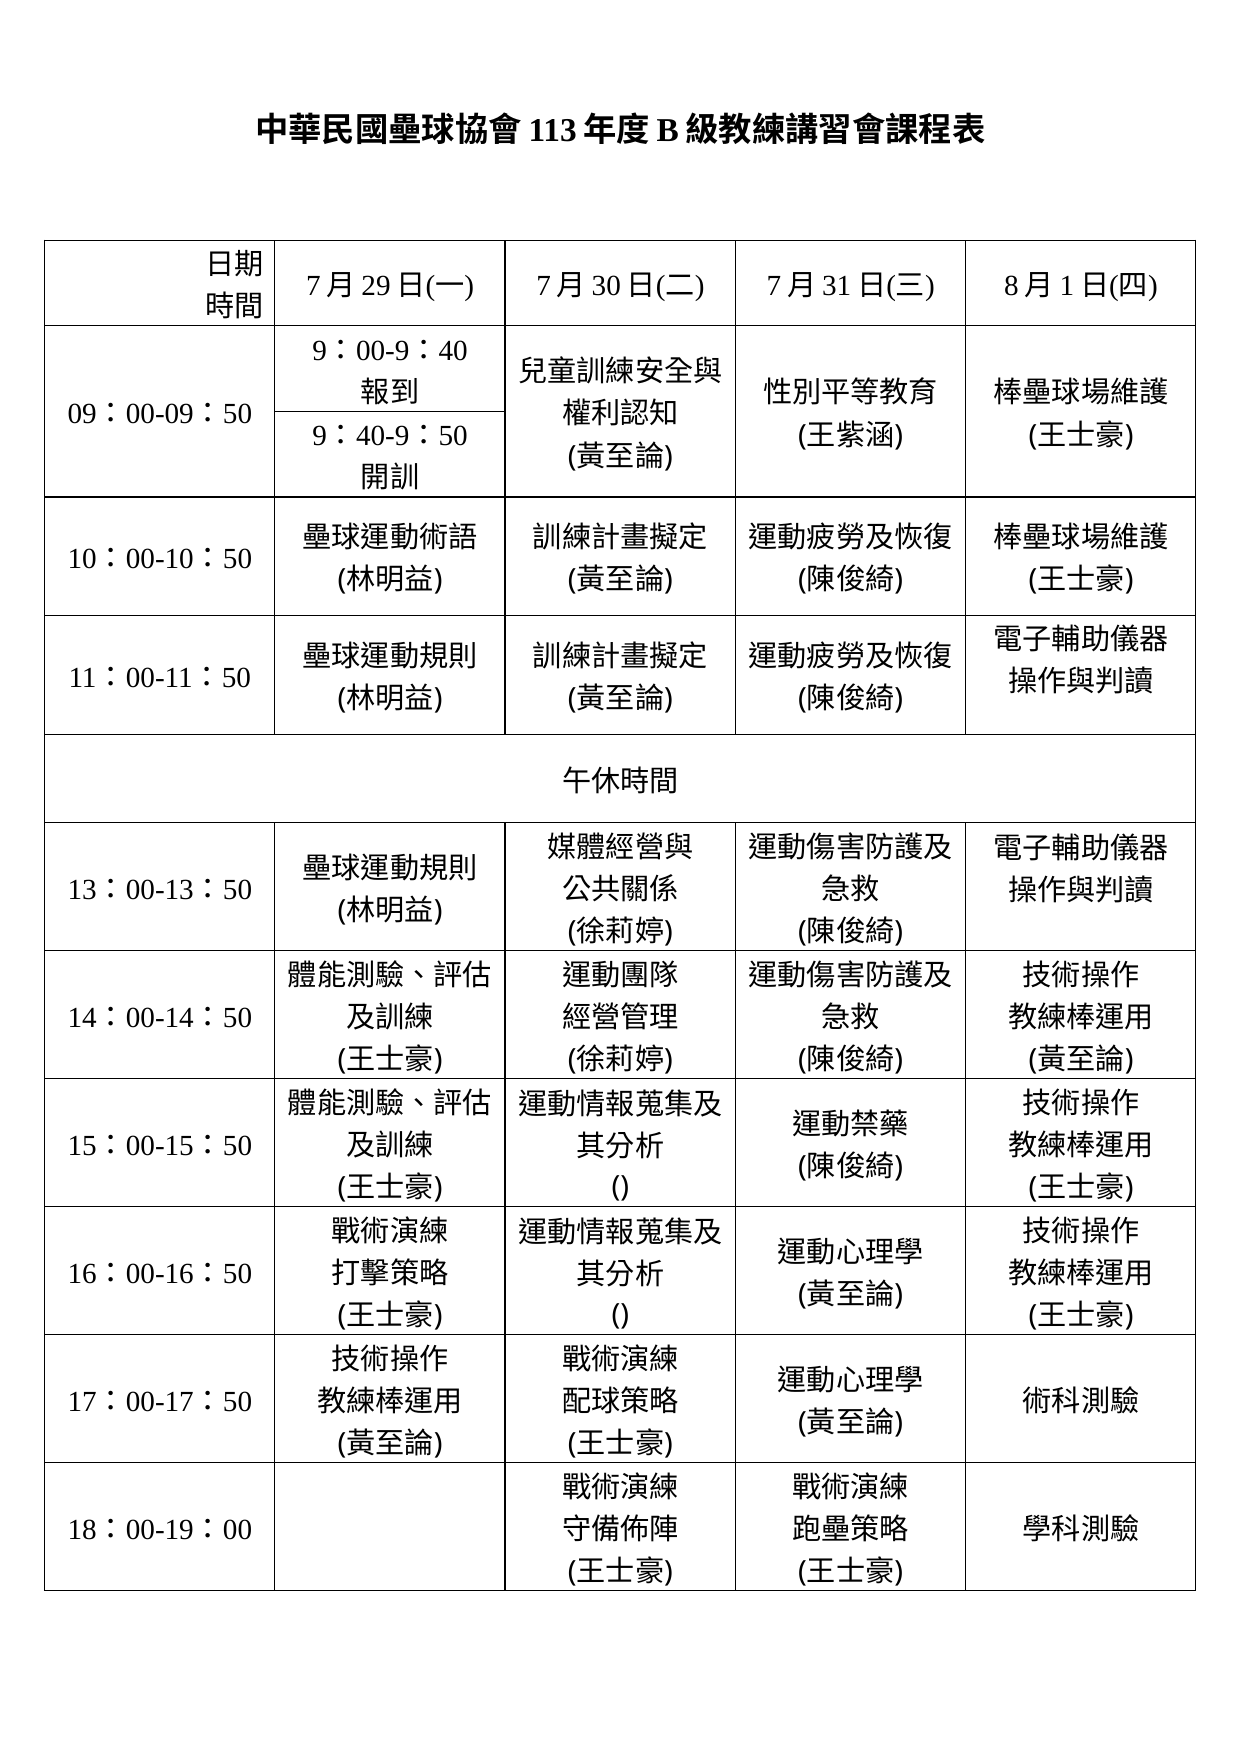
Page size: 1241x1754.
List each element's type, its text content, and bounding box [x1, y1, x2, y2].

table_cell 運動禁藥 (陳俊綺) [736, 1079, 965, 1206]
table_cell 訓練計畫擬定 (黃至論) [506, 498, 735, 614]
table_cell 性別平等教育 (王紫涵) [736, 326, 965, 496]
table_cell 技術操作 教練棒運用 (王士豪) [966, 1207, 1195, 1334]
table_cell 電子輔助儀器 操作與判讀 [966, 616, 1195, 734]
table_cell 9：40-9：50 開訓 [275, 412, 504, 496]
table_cell 術科測驗 [966, 1335, 1195, 1462]
table_cell 訓練計畫擬定 (黃至論) [506, 616, 735, 734]
table_cell 戰術演練 跑壘策略 (王士豪) [736, 1463, 965, 1590]
table_cell 體能測驗、評估及訓練 (王士豪) [275, 1079, 504, 1206]
table_cell 兒童訓練安全與權利認知 (黃至論) [506, 326, 735, 496]
table_cell 棒壘球場維護(王士豪) [966, 498, 1195, 614]
table_cell 戰術演練 守備佈陣 (王士豪) [506, 1463, 735, 1590]
table_cell 18：00-19：00 [45, 1463, 274, 1590]
table_cell 09：00-09：50 [45, 326, 274, 496]
table_cell 16：00-16：50 [45, 1207, 274, 1334]
table_cell 棒壘球場維護 (王士豪) [966, 326, 1195, 496]
table_cell 電子輔助儀器 操作與判讀 [966, 823, 1195, 950]
table_header 7月30日(二) [506, 241, 735, 325]
table_cell 技術操作 教練棒運用 (黃至論) [275, 1335, 504, 1462]
table_header 7月31日(三) [736, 241, 965, 325]
table_cell [275, 1463, 504, 1590]
table_cell 17：00-17：50 [45, 1335, 274, 1462]
table_cell 午休時間 [45, 735, 1195, 822]
table_cell 14：00-14：50 [45, 951, 274, 1078]
table_cell 運動心理學 (黃至論) [736, 1207, 965, 1334]
table_cell 壘球運動術語 (林明益) [275, 498, 504, 614]
table_header 7月29日(一) [275, 241, 504, 325]
table_header 日期 時間 [45, 241, 274, 325]
table_cell 技術操作 教練棒運用 (王士豪) [966, 1079, 1195, 1206]
text 中華民國壘球協會113年度B級教練講習會課程表 [75, 89, 1165, 164]
table_cell 15：00-15：50 [45, 1079, 274, 1206]
table_header 8月1日(四) [966, 241, 1195, 325]
table_cell 運動團隊 經營管理 (徐莉婷) [506, 951, 735, 1078]
table_cell 技術操作 教練棒運用 (黃至論) [966, 951, 1195, 1078]
table_cell 壘球運動規則 (林明益) [275, 823, 504, 950]
table_cell 運動心理學 (黃至論) [736, 1335, 965, 1462]
table_cell 運動疲勞及恢復 (陳俊綺) [736, 498, 965, 614]
table_cell 戰術演練 打擊策略 (王士豪) [275, 1207, 504, 1334]
table_cell 運動情報蒐集及其分析 () [506, 1207, 735, 1334]
table_cell 運動傷害防護及急救 (陳俊綺) [736, 951, 965, 1078]
table_cell 運動疲勞及恢復 (陳俊綺) [736, 616, 965, 734]
table_cell 戰術演練 配球策略 (王士豪) [506, 1335, 735, 1462]
table_cell 10：00-10：50 [45, 498, 274, 614]
table_cell 11：00-11：50 [45, 616, 274, 734]
table_cell 學科測驗 [966, 1463, 1195, 1590]
table_cell 運動情報蒐集及其分析 () [506, 1079, 735, 1206]
table_cell 13：00-13：50 [45, 823, 274, 950]
table_cell 9：00-9：40 報到 [275, 326, 504, 411]
table_cell 媒體經營與 公共關係 (徐莉婷) [506, 823, 735, 950]
table_cell 運動傷害防護及急救 (陳俊綺) [736, 823, 965, 950]
table_cell 體能測驗、評估及訓練 (王士豪) [275, 951, 504, 1078]
table_cell 壘球運動規則 (林明益) [275, 616, 504, 734]
